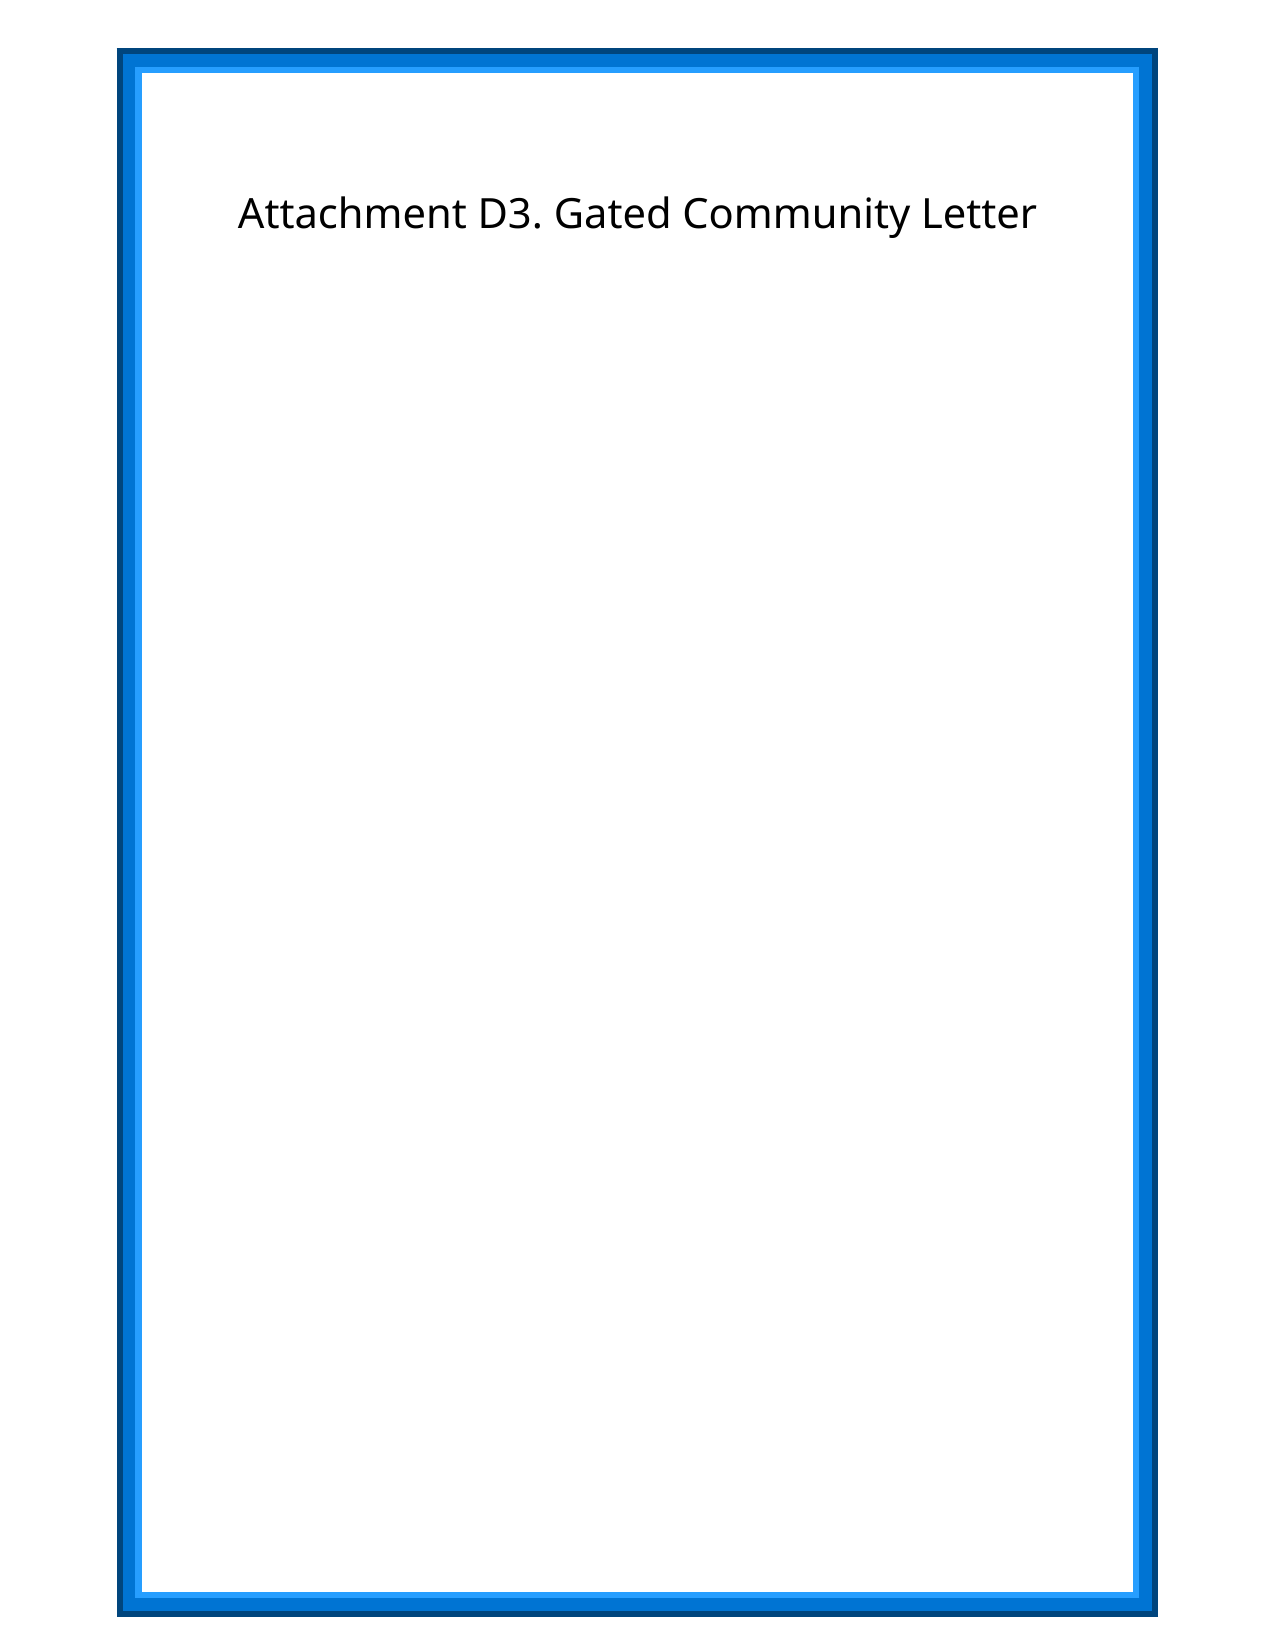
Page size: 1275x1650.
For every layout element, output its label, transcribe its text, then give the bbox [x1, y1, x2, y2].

text Attachment D3. Gated Community Letter [150, 184, 1125, 241]
